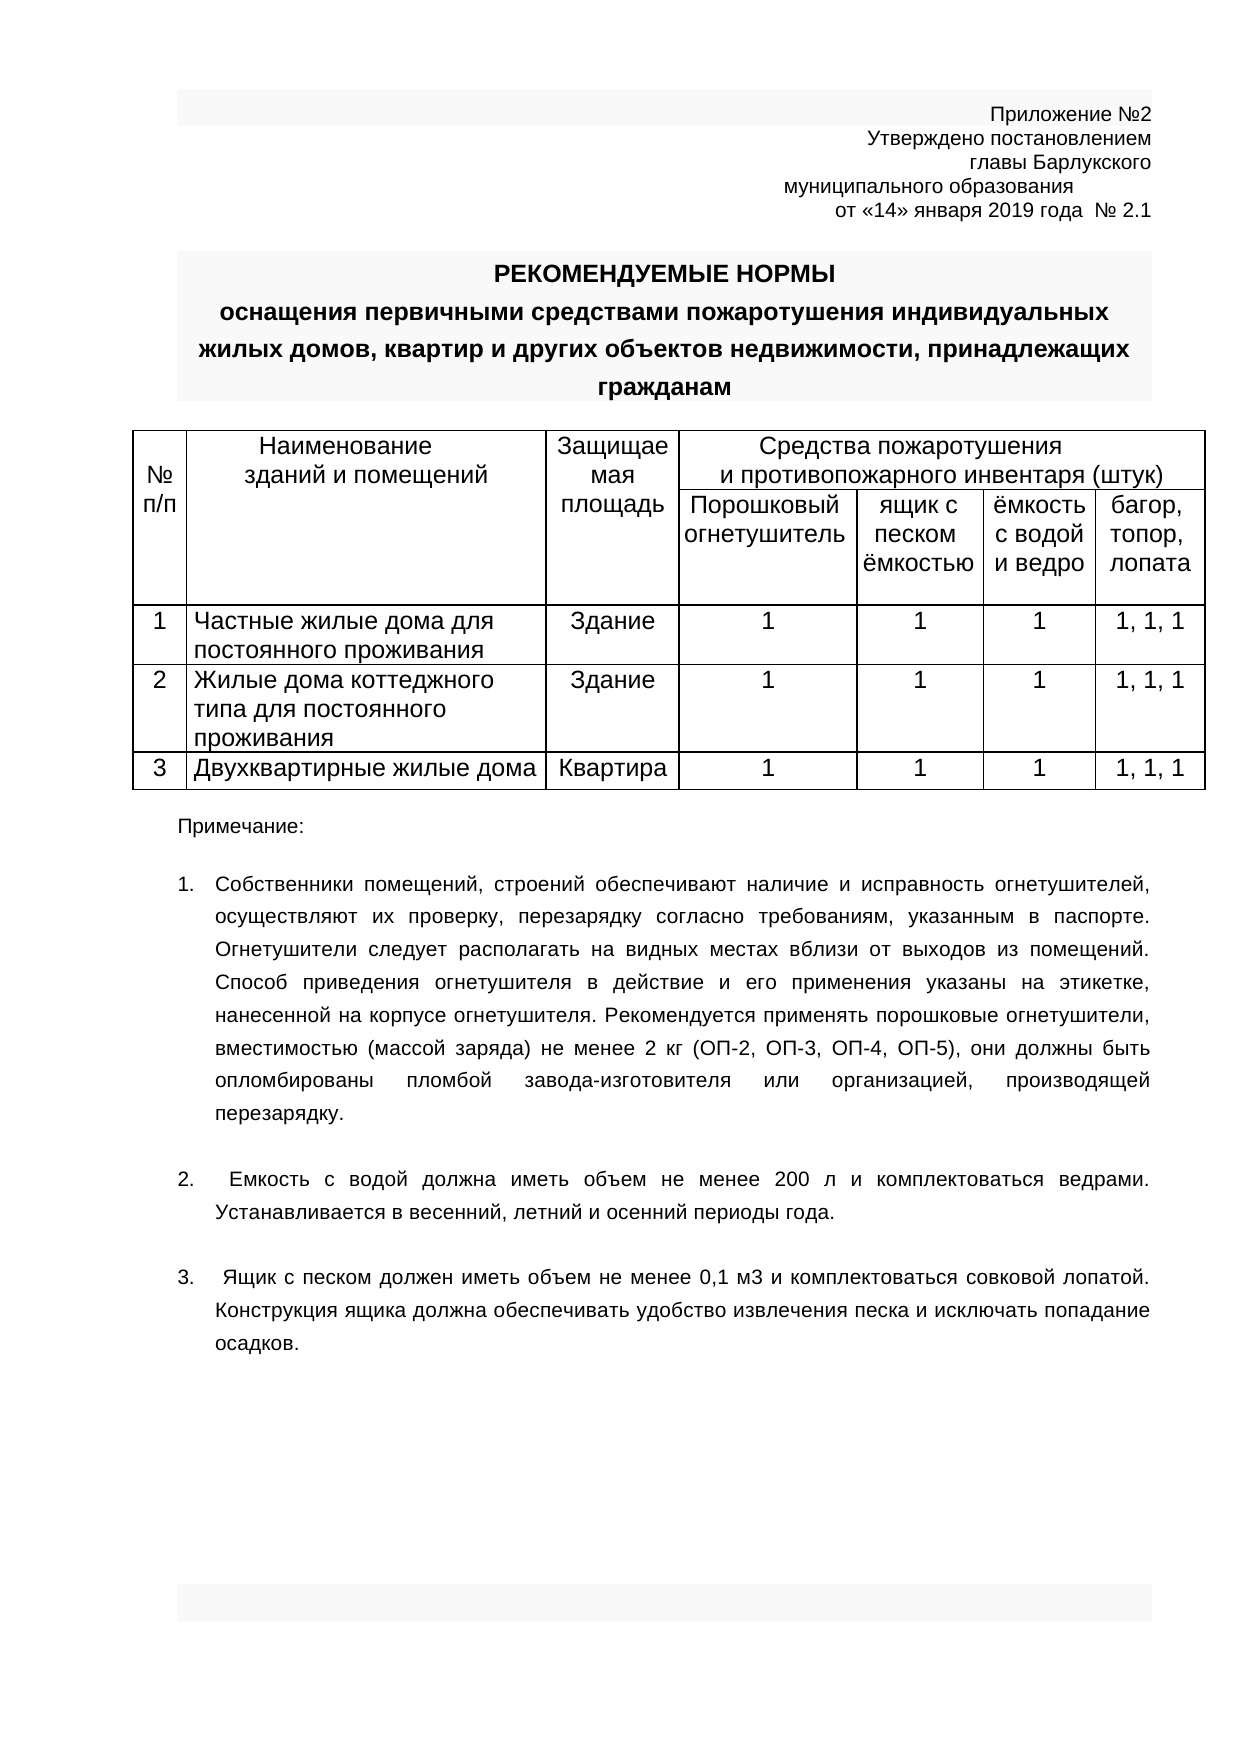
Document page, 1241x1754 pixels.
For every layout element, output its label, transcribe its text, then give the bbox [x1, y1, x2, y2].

table_cell 1, 1, 1 [1096, 606, 1204, 663]
table_header Наименование зданий и помещений [187, 431, 545, 604]
table_cell Здание [547, 665, 678, 751]
text Приложение №2 [177, 89, 1152, 126]
table_cell Частные жилые дома для постоянного проживания [187, 606, 545, 663]
table_cell 1 [680, 665, 856, 751]
table_cell 1, 1, 1 [1096, 665, 1204, 751]
table_cell 2 [134, 665, 186, 751]
table_cell 1 [680, 753, 856, 789]
table_cell 3 [134, 753, 186, 789]
table_cell 1 [984, 753, 1095, 789]
table_header Средства пожаротушения и противопожарного инвентаря (штук) [680, 431, 1204, 488]
text РЕКОМЕНДУЕМЫЕ НОРМЫ [177, 251, 1152, 288]
table_cell Порошковый огнетушитель [680, 490, 856, 604]
table_cell Двухквартирные жилые дома [187, 753, 545, 789]
table_cell Квартира [547, 753, 678, 789]
text оснащения первичными средствами пожаротушения индивидуальных жилых домов, квартир и других объектов недвижимости, принадлежащих гражданам [177, 288, 1152, 401]
table_cell 1 [858, 665, 983, 751]
table_cell ёмкость с водой и ведро [984, 490, 1095, 604]
table_cell 1, 1, 1 [1096, 753, 1204, 789]
table_cell 1 [984, 606, 1095, 663]
table_cell Жилые дома коттеджного типа для постоянного проживания [187, 665, 545, 751]
text Примечание: [177, 814, 1152, 838]
table_header Защищаемая площадь [547, 431, 678, 604]
text от «14» января 2019 года № 2.1 [177, 198, 1152, 222]
text Утверждено постановлением [693, 126, 1152, 150]
table_cell 1 [984, 665, 1095, 751]
list Емкость с водой должна иметь объем не менее 200 л и комплектоваться ведрами. Устанавливается в весенний, летний и осенний периоды года. [177, 1158, 1152, 1223]
table_cell Здание [547, 606, 678, 663]
text муниципального образования [177, 174, 1152, 198]
table_cell ящик с песком ёмкостью [858, 490, 983, 604]
table_cell багор, топор, лопата [1096, 490, 1204, 604]
table_cell 1 [680, 606, 856, 663]
list Собственники помещений, строений обеспечивают наличие и исправность огнетушителей, осуществляют их проверку, перезарядку согласно требованиям, указанным в паспорте. Огнетушители следует располагать на видных местах вблизи от выходов из помещений. Способ приведения огнетушителя в действие и его применения указаны на этикетке, нанесенной на корпусе огнетушителя. Рекомендуется применять порошковые огнетушители, вместимостью (массой заряда) не менее 2 кг (ОП-2, ОП-3, ОП-4, ОП-5), они должны быть опломбированы пломбой завода-изготовителя или организацией, производящей перезарядку. [177, 863, 1152, 1158]
list Ящик с песком должен иметь объем не менее 0,1 м3 и комплектоваться совковой лопатой. Конструкция ящика должна обеспечивать удобство извлечения песка и исключать попадание осадков. [177, 1256, 1152, 1420]
text главы Барлукского [177, 150, 1152, 174]
table_cell 1 [134, 606, 186, 663]
table_cell 1 [858, 753, 983, 789]
table_cell 1 [858, 606, 983, 663]
table_header № п/п [134, 431, 186, 604]
